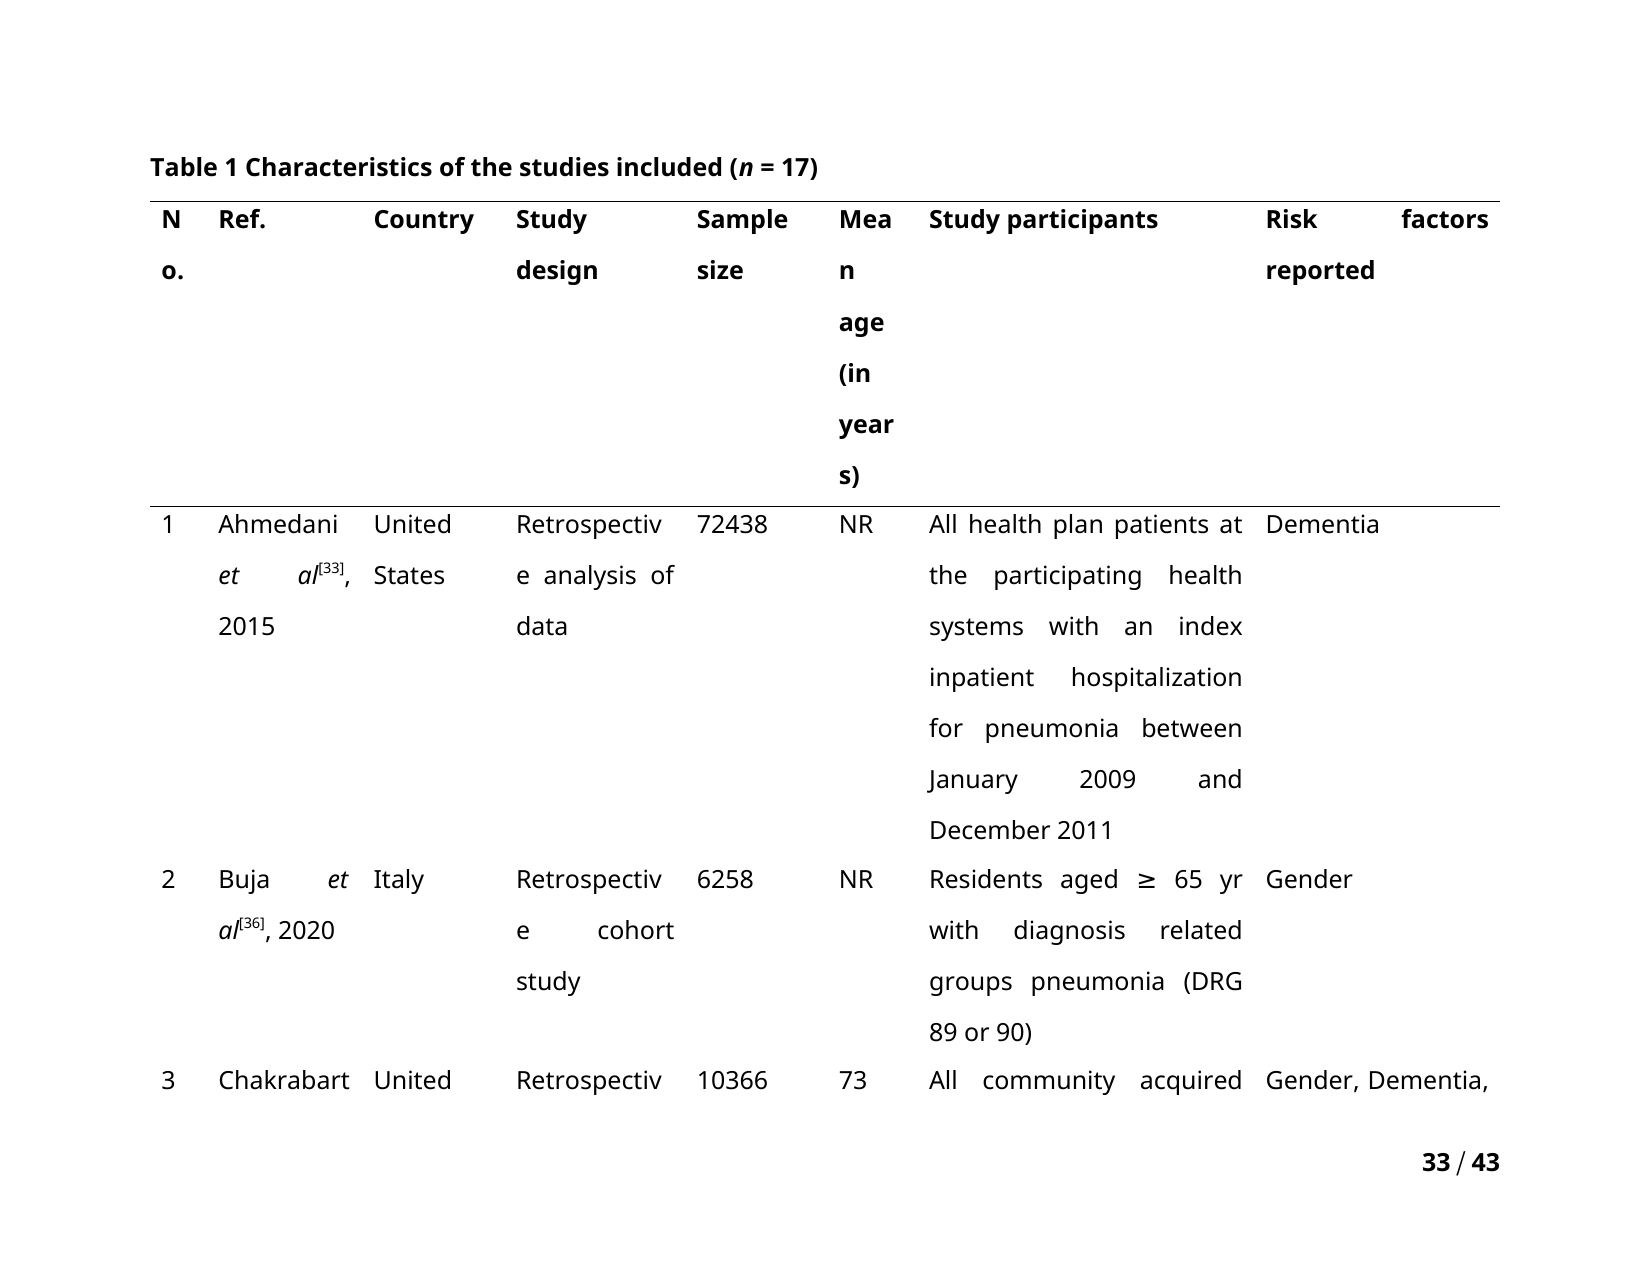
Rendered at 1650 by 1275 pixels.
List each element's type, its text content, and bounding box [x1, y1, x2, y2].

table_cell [207, 1063, 362, 1111]
table_cell 72438 [685, 507, 827, 861]
table_cell Retrospective analysis of data [505, 507, 685, 861]
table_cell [918, 1063, 1254, 1111]
text Table 1 Characteristics of the studies included (n = 17) [150, 150, 1500, 184]
table_cell 1 [150, 507, 207, 861]
table_cell All health plan patients at the participating health systems with an index inpatient hospitalization for pneumonia between January 2009 and December 2011 [918, 507, 1254, 861]
table_header Ref. [207, 202, 362, 506]
table_cell Buja et al[36], 2020 [207, 861, 362, 1063]
table_cell 6258 [685, 861, 827, 1063]
table_header Mean age (in years) [828, 202, 918, 506]
table_cell 3 [150, 1063, 207, 1111]
table_cell Ahmedani et al[33], 2015 [207, 507, 362, 861]
table_cell 2 [150, 861, 207, 1063]
table_header Country [362, 202, 504, 506]
table_cell Italy [362, 861, 504, 1063]
table_header Risk factors reported [1254, 202, 1500, 506]
table_cell 10366 [685, 1063, 827, 1111]
table_header Study design [505, 202, 685, 506]
table_header No. [150, 202, 207, 506]
table_cell NR [828, 507, 918, 861]
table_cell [505, 1063, 685, 1111]
table_cell Retrospective cohort study [505, 861, 685, 1063]
table_cell United States [362, 507, 504, 861]
table_cell NR [828, 861, 918, 1063]
table_header Sample size [685, 202, 827, 506]
table_cell Gender [1254, 861, 1500, 1063]
table_header Study participants [918, 202, 1254, 506]
table_cell United Kingdom [362, 1063, 504, 1111]
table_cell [1254, 1063, 1500, 1111]
table_cell Residents aged ≥ 65 yr with diagnosis related groups pneumonia (DRG 89 or 90) [918, 861, 1254, 1063]
table_cell 73 [828, 1063, 918, 1111]
table_cell Dementia [1254, 507, 1500, 861]
